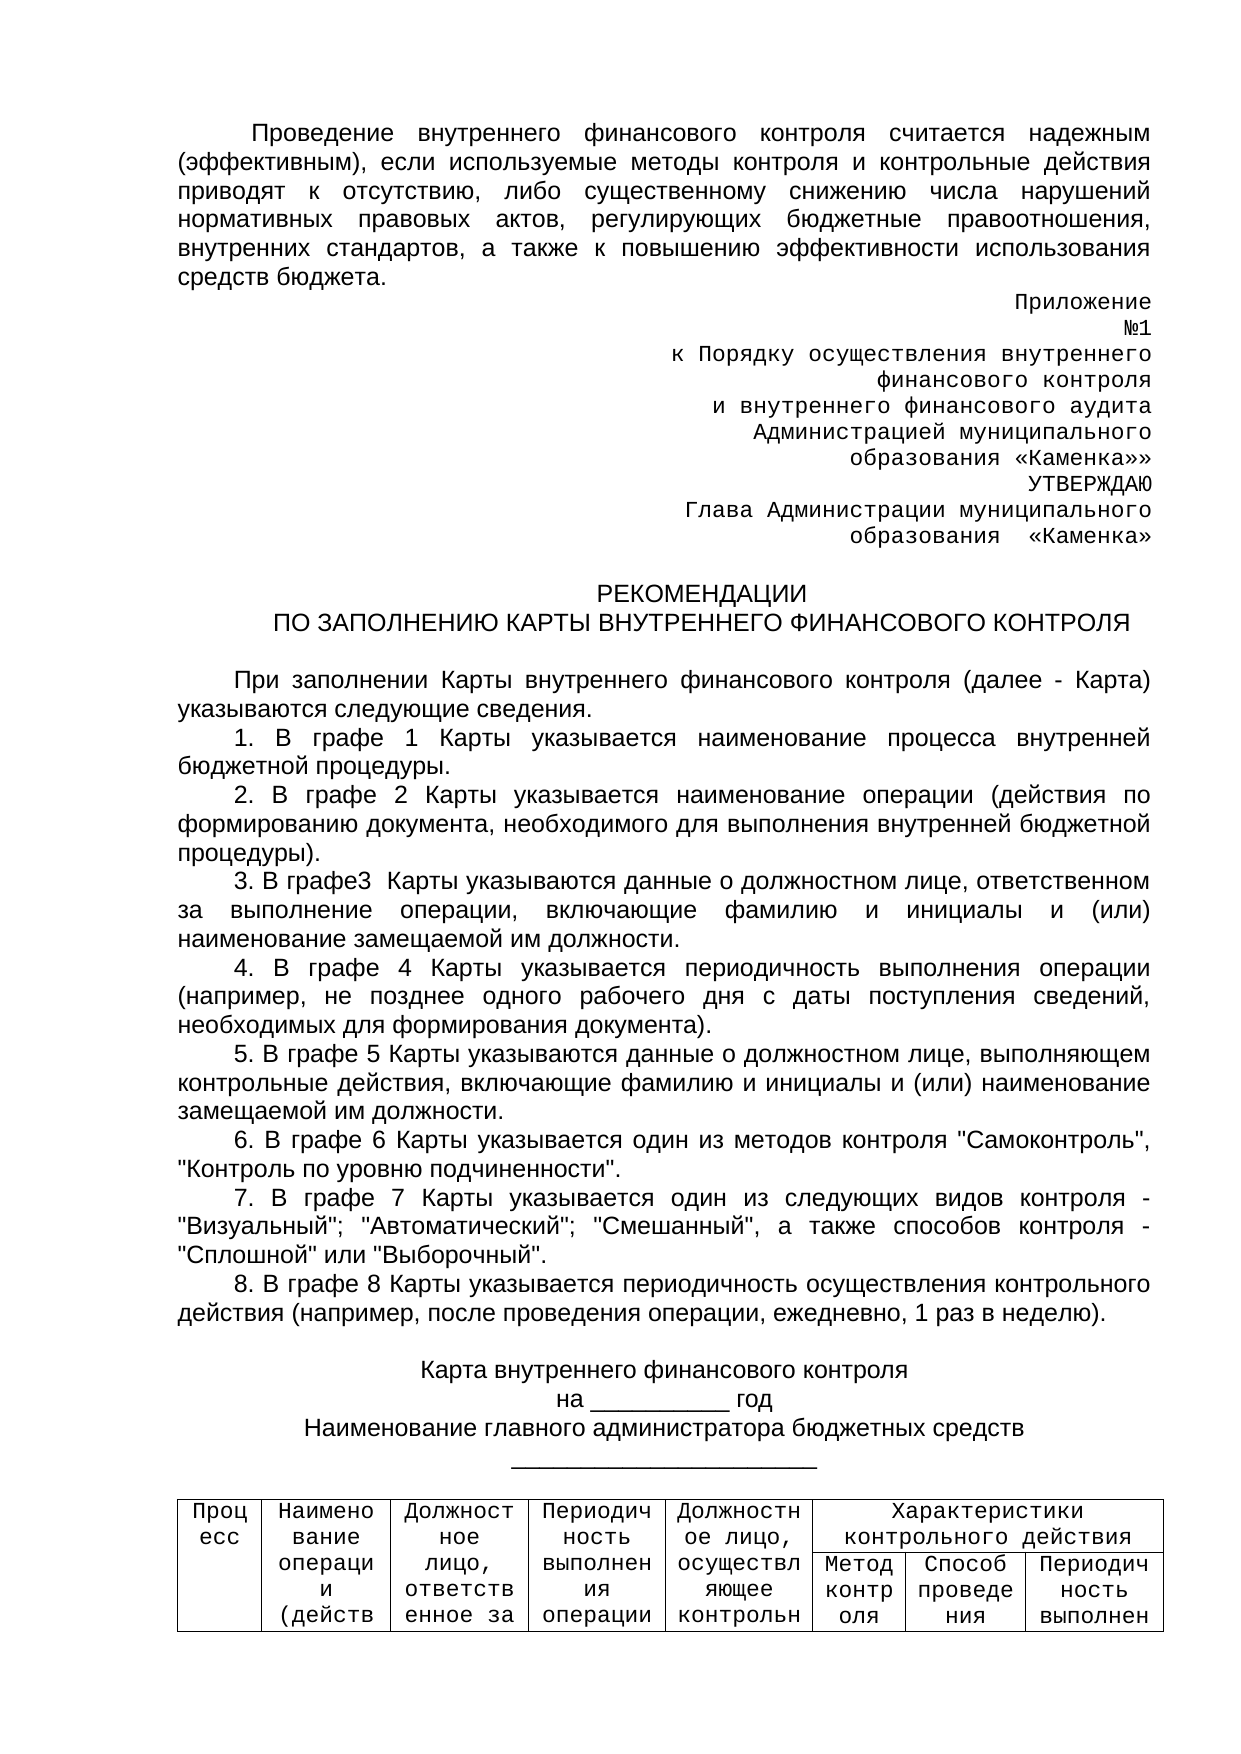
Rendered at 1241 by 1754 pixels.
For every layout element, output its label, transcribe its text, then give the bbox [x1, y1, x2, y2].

table_header Наименование операции (действия по формированию документа, необходимого для выполнения внутренней бюджетной процедуры). [262, 1500, 390, 1631]
text 5. В графе 5 Карты указываются данные о должностном лице, выполняющем контрольные действия, включающие фамилию и инициалы и (или) наименование замещаемой им должности. [177, 1039, 1152, 1125]
text Проведение внутреннего финансового контроля считается надежным (эффективным), если используемые методы контроля и контрольные действия приводят к отсутствию, либо существенному снижению числа нарушений нормативных правовых актов, регулирующих бюджетные правоотношения, внутренних стандартов, а также к повышению эффективности использования средств бюджета. [177, 118, 1152, 291]
table_header Должностное лицо, осуществляющее контрольное действие (ФИО, должность) [666, 1500, 812, 1631]
text на __________ год [177, 1384, 1152, 1412]
text и внутреннего финансового аудита [177, 394, 1152, 420]
table_header Должностное лицо, ответственное за выполнение операции (ФИО, должность) [391, 1500, 528, 1631]
table_header Периодичность выполнения операции [529, 1500, 665, 1631]
text Администрацией муниципального [177, 420, 1152, 446]
table_header Характеристики контрольного действия [813, 1500, 1163, 1552]
text Глава Администрации муниципального [177, 498, 1152, 524]
text Приложение №1 [177, 291, 1152, 342]
text образования «Каменка»» [177, 446, 1152, 472]
text образования «Каменка» [177, 524, 1152, 550]
text Наименование главного администратора бюджетных средств ______________________ [177, 1412, 1152, 1470]
text 2. В графе 2 Карты указывается наименование операции (действия по формированию документа, необходимого для выполнения внутренней бюджетной процедуры). [177, 780, 1152, 866]
text 4. В графе 4 Карты указывается периодичность выполнения операции (например, не позднее одного рабочего дня с даты поступления сведений, необходимых для формирования документа). [177, 952, 1152, 1039]
text ПО ЗАПОЛНЕНИЮ КАРТЫ ВНУТРЕННЕГО ФИНАНСОВОГО КОНТРОЛЯ [177, 607, 1152, 636]
text к Порядку осуществления внутреннего [177, 342, 1152, 368]
text 3. В графе3 Карты указываются данные о должностном лице, ответственном за выполнение операции, включающие фамилию и инициалы и (или) наименование замещаемой им должности. [177, 866, 1152, 952]
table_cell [1026, 1553, 1163, 1631]
text 7. В графе 7 Карты указывается один из следующих видов контроля - "Визуальный"; "Автоматический"; "Смешанный", а также способов контроля - "Сплошной" или "Выборочный". [177, 1182, 1152, 1269]
table_cell Метод контроля [813, 1553, 905, 1631]
text 6. В графе 6 Карты указывается один из методов контроля "Самоконтроль", "Контроль по уровню подчиненности". [177, 1125, 1152, 1182]
text РЕКОМЕНДАЦИИ [177, 579, 1152, 607]
text 1. В графе 1 Карты указывается наименование процесса внутренней бюджетной процедуры. [177, 722, 1152, 780]
text финансового контроля [177, 368, 1152, 394]
text 8. В графе 8 Карты указывается периодичность осуществления контрольного действия (например, после проведения операции, ежедневно, 1 раз в неделю). [177, 1269, 1152, 1326]
text УТВЕРЖДАЮ [177, 472, 1152, 498]
text Карта внутреннего финансового контроля [177, 1355, 1152, 1384]
table_header Процесс [178, 1500, 261, 1631]
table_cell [906, 1553, 1025, 1631]
text При заполнении Карты внутреннего финансового контроля (далее - Карта) указываются следующие сведения. [177, 665, 1152, 722]
